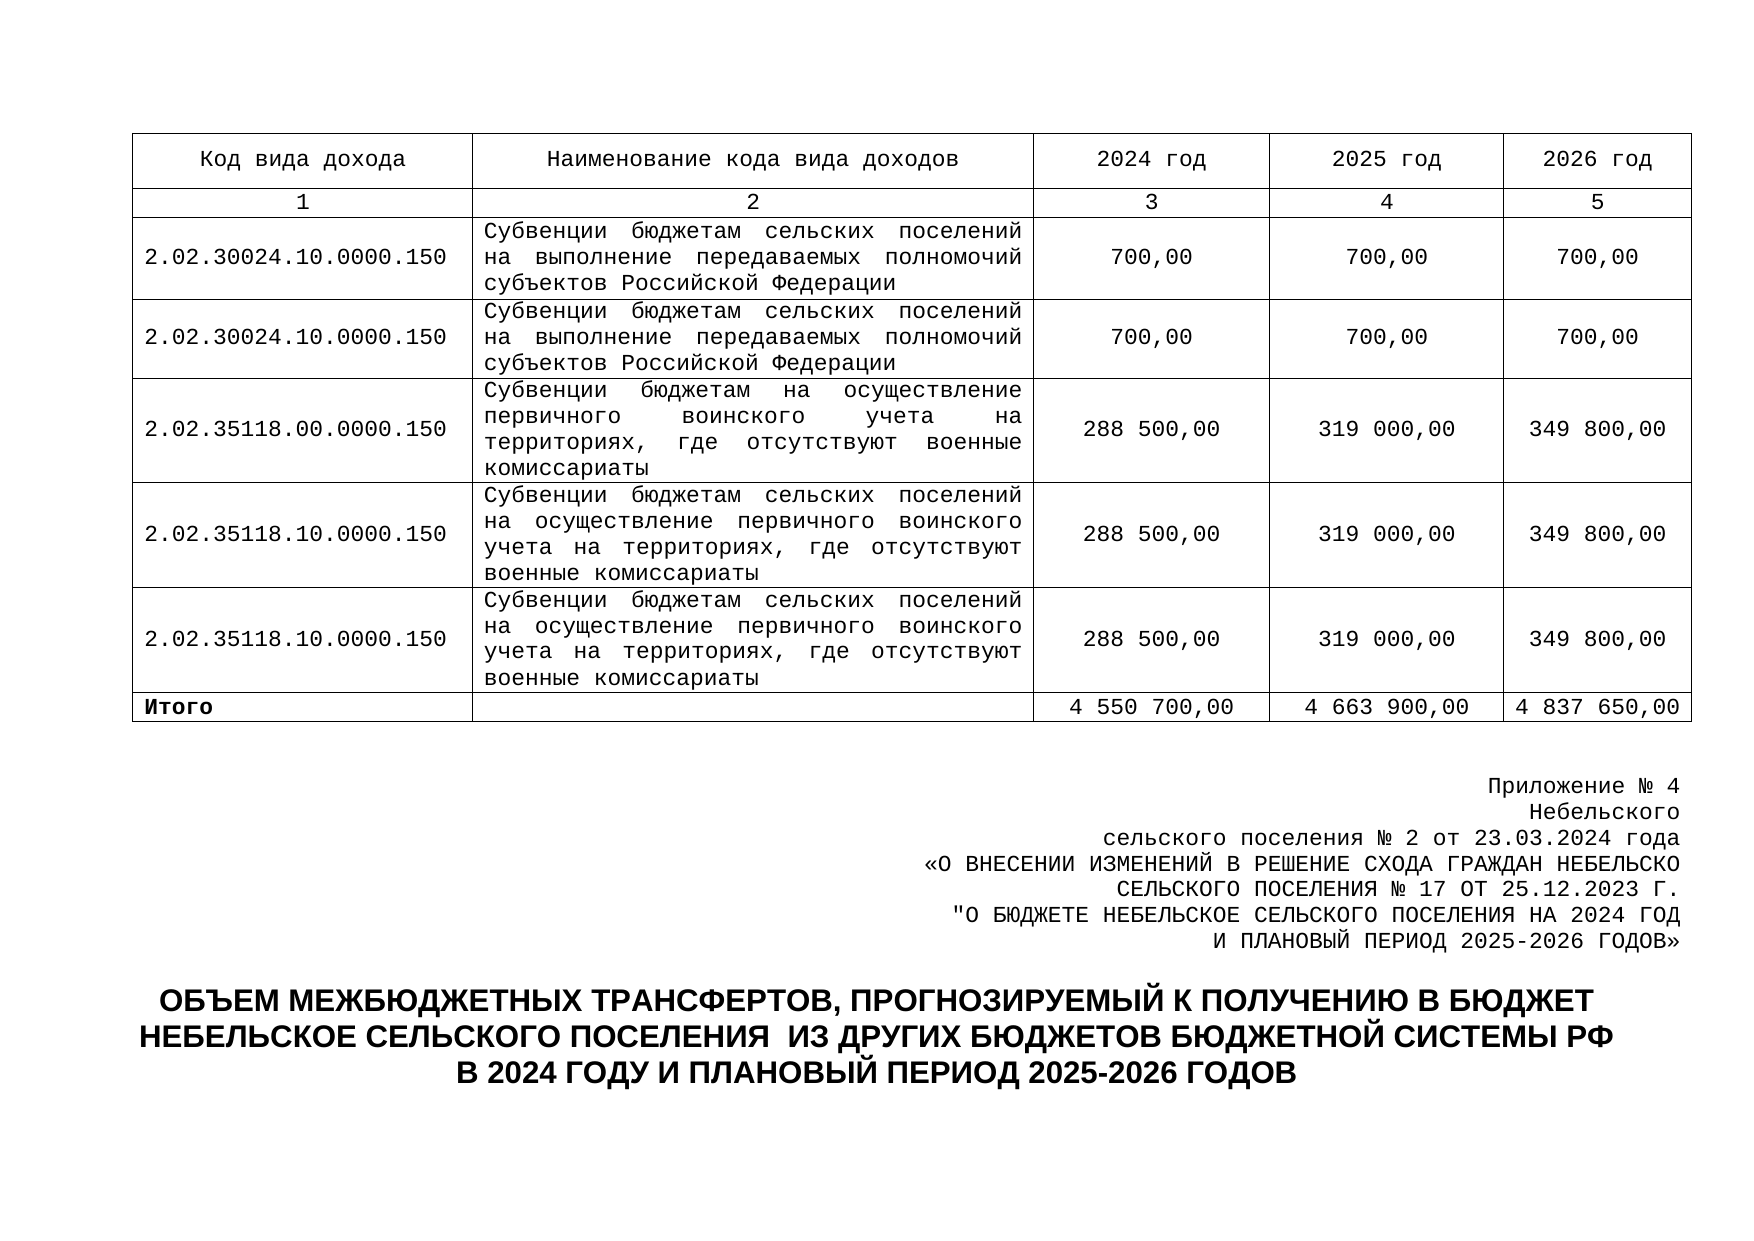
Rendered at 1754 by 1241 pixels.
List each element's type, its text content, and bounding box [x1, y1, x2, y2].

table_cell 288 500,00 [1034, 588, 1269, 692]
text Приложение № 4 [74, 774, 1680, 800]
table_cell 319 000,00 [1270, 588, 1503, 692]
table_cell 2 [473, 189, 1033, 217]
table_cell 349 800,00 [1504, 588, 1691, 692]
table_cell 349 800,00 [1504, 483, 1691, 587]
text "О БЮДЖЕТЕ НЕБЕЛЬСКОЕ СЕЛЬСКОГО ПОСЕЛЕНИЯ НА 2024 ГОД [74, 904, 1680, 930]
text «О ВНЕСЕНИИ ИЗМЕНЕНИЙ В РЕШЕНИЕ СХОДА ГРАЖДАН НЕБЕЛЬСКО [74, 852, 1680, 878]
table_cell 4 [1270, 189, 1503, 217]
table_cell 2.02.35118.10.0000.150 [133, 483, 472, 587]
table_cell 700,00 [1034, 218, 1269, 298]
table_header 2025 год [1270, 134, 1503, 188]
table_header Наименование кода вида доходов [473, 134, 1033, 188]
table_cell Субвенции бюджетам сельских поселений на осуществление первичного воинского учета на территориях, где отсутствуют военные комиссариаты [473, 588, 1033, 692]
table_cell 288 500,00 [1034, 483, 1269, 587]
table_cell 2.02.35118.10.0000.150 [133, 588, 472, 692]
table_cell Итого [133, 693, 472, 721]
text Небельского сельского поселения № 2 от 23.03.2024 года [74, 800, 1680, 852]
table_cell 700,00 [1504, 218, 1691, 298]
text В 2024 ГОДУ И ПЛАНОВЫЙ ПЕРИОД 2025-2026 ГОДОВ [74, 1054, 1680, 1090]
table_cell 288 500,00 [1034, 379, 1269, 482]
table_cell Субвенции бюджетам сельских поселений на выполнение передаваемых полномочий субъектов Российской Федерации [473, 218, 1033, 298]
table_cell 4 837 650,00 [1504, 693, 1691, 721]
table_cell 700,00 [1270, 218, 1503, 298]
table_cell Субвенции бюджетам сельских поселений на осуществление первичного воинского учета на территориях, где отсутствуют военные комиссариаты [473, 483, 1033, 587]
table_cell [473, 693, 1033, 721]
table_cell Субвенции бюджетам сельских поселений на выполнение передаваемых полномочий субъектов Российской Федерации [473, 300, 1033, 377]
table_cell 319 000,00 [1270, 379, 1503, 482]
table_cell 2.02.30024.10.0000.150 [133, 300, 472, 377]
table_cell 2.02.30024.10.0000.150 [133, 218, 472, 298]
table_cell 700,00 [1504, 300, 1691, 377]
table_cell 700,00 [1270, 300, 1503, 377]
table_cell 2.02.35118.00.0000.150 [133, 379, 472, 482]
table_cell 319 000,00 [1270, 483, 1503, 587]
table_cell 349 800,00 [1504, 379, 1691, 482]
table_cell 5 [1504, 189, 1691, 217]
table_header 2026 год [1504, 134, 1691, 188]
text ОБЪЕМ МЕЖБЮДЖЕТНЫХ ТРАНСФЕРТОВ, ПРОГНОЗИРУЕМЫЙ К ПОЛУЧЕНИЮ В БЮДЖЕТ НЕБЕЛЬСКОЕ СЕЛЬСКОГО ПОСЕЛЕНИЯ ИЗ ДРУГИХ БЮДЖЕТОВ БЮДЖЕТНОЙ СИСТЕМЫ РФ [74, 982, 1680, 1054]
table_cell 700,00 [1034, 300, 1269, 377]
table_cell 3 [1034, 189, 1269, 217]
table_header 2024 год [1034, 134, 1269, 188]
table_header Код вида дохода [133, 134, 472, 188]
table_cell Субвенции бюджетам на осуществление первичного воинского учета на территориях, где отсутствуют военные комиссариаты [473, 379, 1033, 482]
text И ПЛАНОВЫЙ ПЕРИОД 2025-2026 ГОДОВ» [74, 930, 1680, 956]
table_cell 1 [133, 189, 472, 217]
table_cell 4 663 900,00 [1270, 693, 1503, 721]
text СЕЛЬСКОГО ПОСЕЛЕНИЯ № 17 ОТ 25.12.2023 Г. [74, 878, 1680, 904]
table_cell 4 550 700,00 [1034, 693, 1269, 721]
